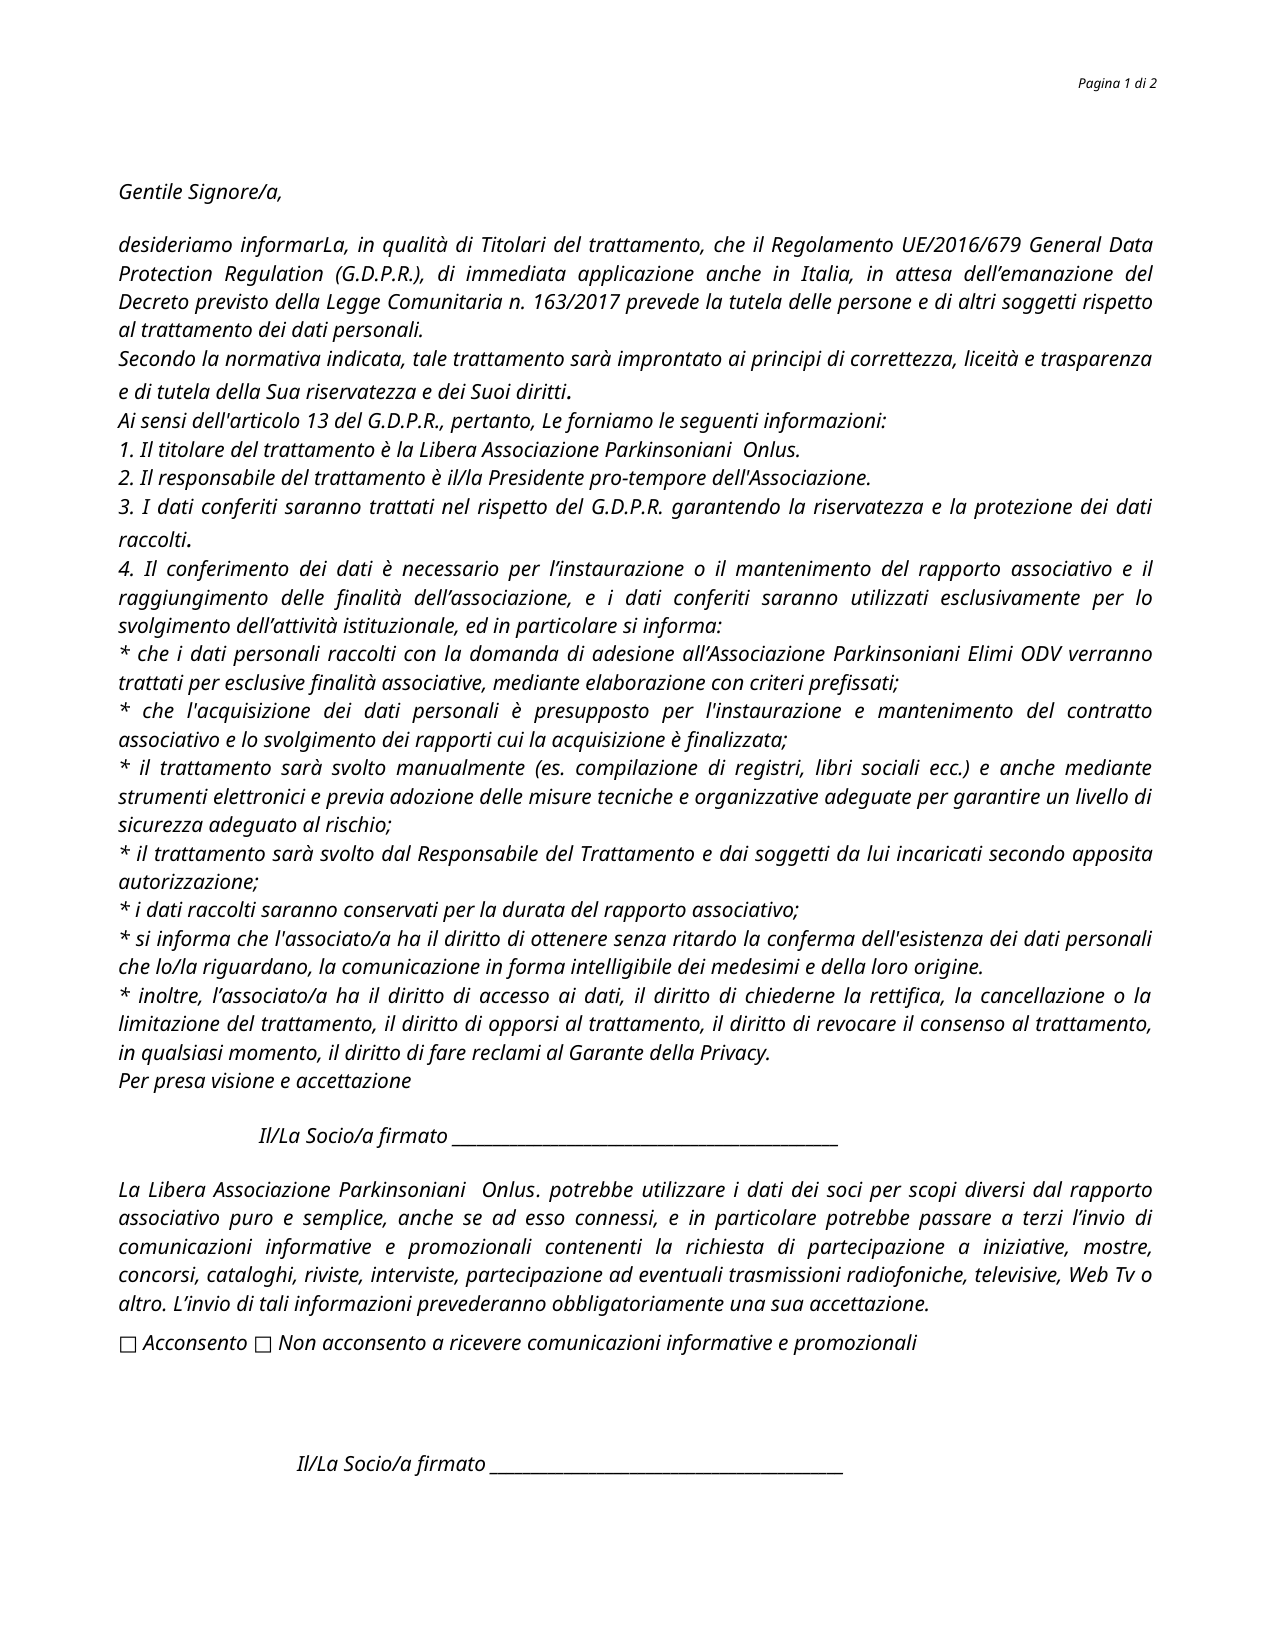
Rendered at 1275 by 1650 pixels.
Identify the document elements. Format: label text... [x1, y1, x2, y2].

text * il trattamento sarà svolto manualmente (es. compilazione di registri, libri sociali ecc.) e anche mediante strumenti elettronici e previa adozione delle misure tecniche e organizzative adeguate per garantire un livello di sicurezza adeguato al rischio; [118, 753, 1157, 839]
text □ Acconsento □ Non acconsento a ricevere comunicazioni informative e promozionali [118, 1317, 1157, 1357]
text 1. Il titolare del trattamento è la Libera Associazione Parkinsoniani Onlus. [118, 435, 1157, 463]
text 2. Il responsabile del trattamento è il/la Presidente pro-tempore dell'Associazione. [118, 463, 1157, 492]
text Secondo la normativa indicata, tale trattamento sarà improntato ai principi di correttezza, liceità e trasparenza e di tutela della Sua riservatezza e dei Suoi diritti. [118, 344, 1157, 406]
text Ai sensi dell'articolo 13 del G.D.P.R., pertanto, Le forniamo le seguenti informazioni: [118, 406, 1157, 435]
text 3. I dati conferiti saranno trattati nel rispetto del G.D.P.R. garantendo la riservatezza e la protezione dei dati raccolti. [118, 492, 1157, 554]
text * i dati raccolti saranno conservati per la durata del rapporto associativo; [118, 896, 1157, 924]
text * il trattamento sarà svolto dal Responsabile del Trattamento e dai soggetti da lui incaricati secondo apposita autorizzazione; [118, 839, 1157, 896]
text desideriamo informarLa, in qualità di Titolari del trattamento, che il Regolamento UE/2016/679 General Data Protection Regulation (G.D.P.R.), di immediata applicazione anche in Italia, in attesa dell’emanazione del Decreto previsto della Legge Comunitaria n. 163/2017 prevede la tutela delle persone e di altri soggetti rispetto al trattamento dei dati personali. [118, 230, 1157, 344]
text Per presa visione e accettazione [118, 1066, 1157, 1094]
text Il/La Socio/a firmato _______________________________________________ [118, 1119, 1157, 1150]
text Pagina 1 di 2 [118, 53, 1157, 93]
text * che l'acquisizione dei dati personali è presupposto per l'instaurazione e mantenimento del contratto associativo e lo svolgimento dei rapporti cui la acquisizione è finalizzata; [118, 696, 1157, 753]
text 4. Il conferimento dei dati è necessario per l’instaurazione o il mantenimento del rapporto associativo e il raggiungimento delle finalità dell’associazione, e i dati conferiti saranno utilizzati esclusivamente per lo svolgimento dell’attività istituzionale, ed in particolare si informa: [118, 554, 1157, 639]
text * che i dati personali raccolti con la domanda di adesione all’Associazione Parkinsoniani Elimi ODV verranno trattati per esclusive finalità associative, mediante elaborazione con criteri prefissati; [118, 639, 1157, 696]
text * inoltre, l’associato/a ha il diritto di accesso ai dati, il diritto di chiederne la rettifica, la cancellazione o la limitazione del trattamento, il diritto di opporsi al trattamento, il diritto di revocare il consenso al trattamento, in qualsiasi momento, il diritto di fare reclami al Garante della Privacy. [118, 981, 1157, 1066]
text La Libera Associazione Parkinsoniani Onlus. potrebbe utilizzare i dati dei soci per scopi diversi dal rapporto associativo puro e semplice, anche se ad esso connessi, e in particolare potrebbe passare a terzi l’invio di comunicazioni informative e promozionali contenenti la richiesta di partecipazione a iniziative, mostre, concorsi, cataloghi, riviste, interviste, partecipazione ad eventuali trasmissioni radiofoniche, televisive, Web Tv o altro. L’invio di tali informazioni prevederanno obbligatoriamente una sua accettazione. [118, 1175, 1157, 1317]
text * si informa che l'associato/a ha il diritto di ottenere senza ritardo la conferma dell'esistenza dei dati personali che lo/la riguardano, la comunicazione in forma intelligibile dei medesimi e della loro origine. [118, 924, 1157, 981]
text Gentile Signore/a, [118, 174, 1157, 205]
text Il/La Socio/a firmato ___________________________________________ [118, 1446, 1157, 1477]
